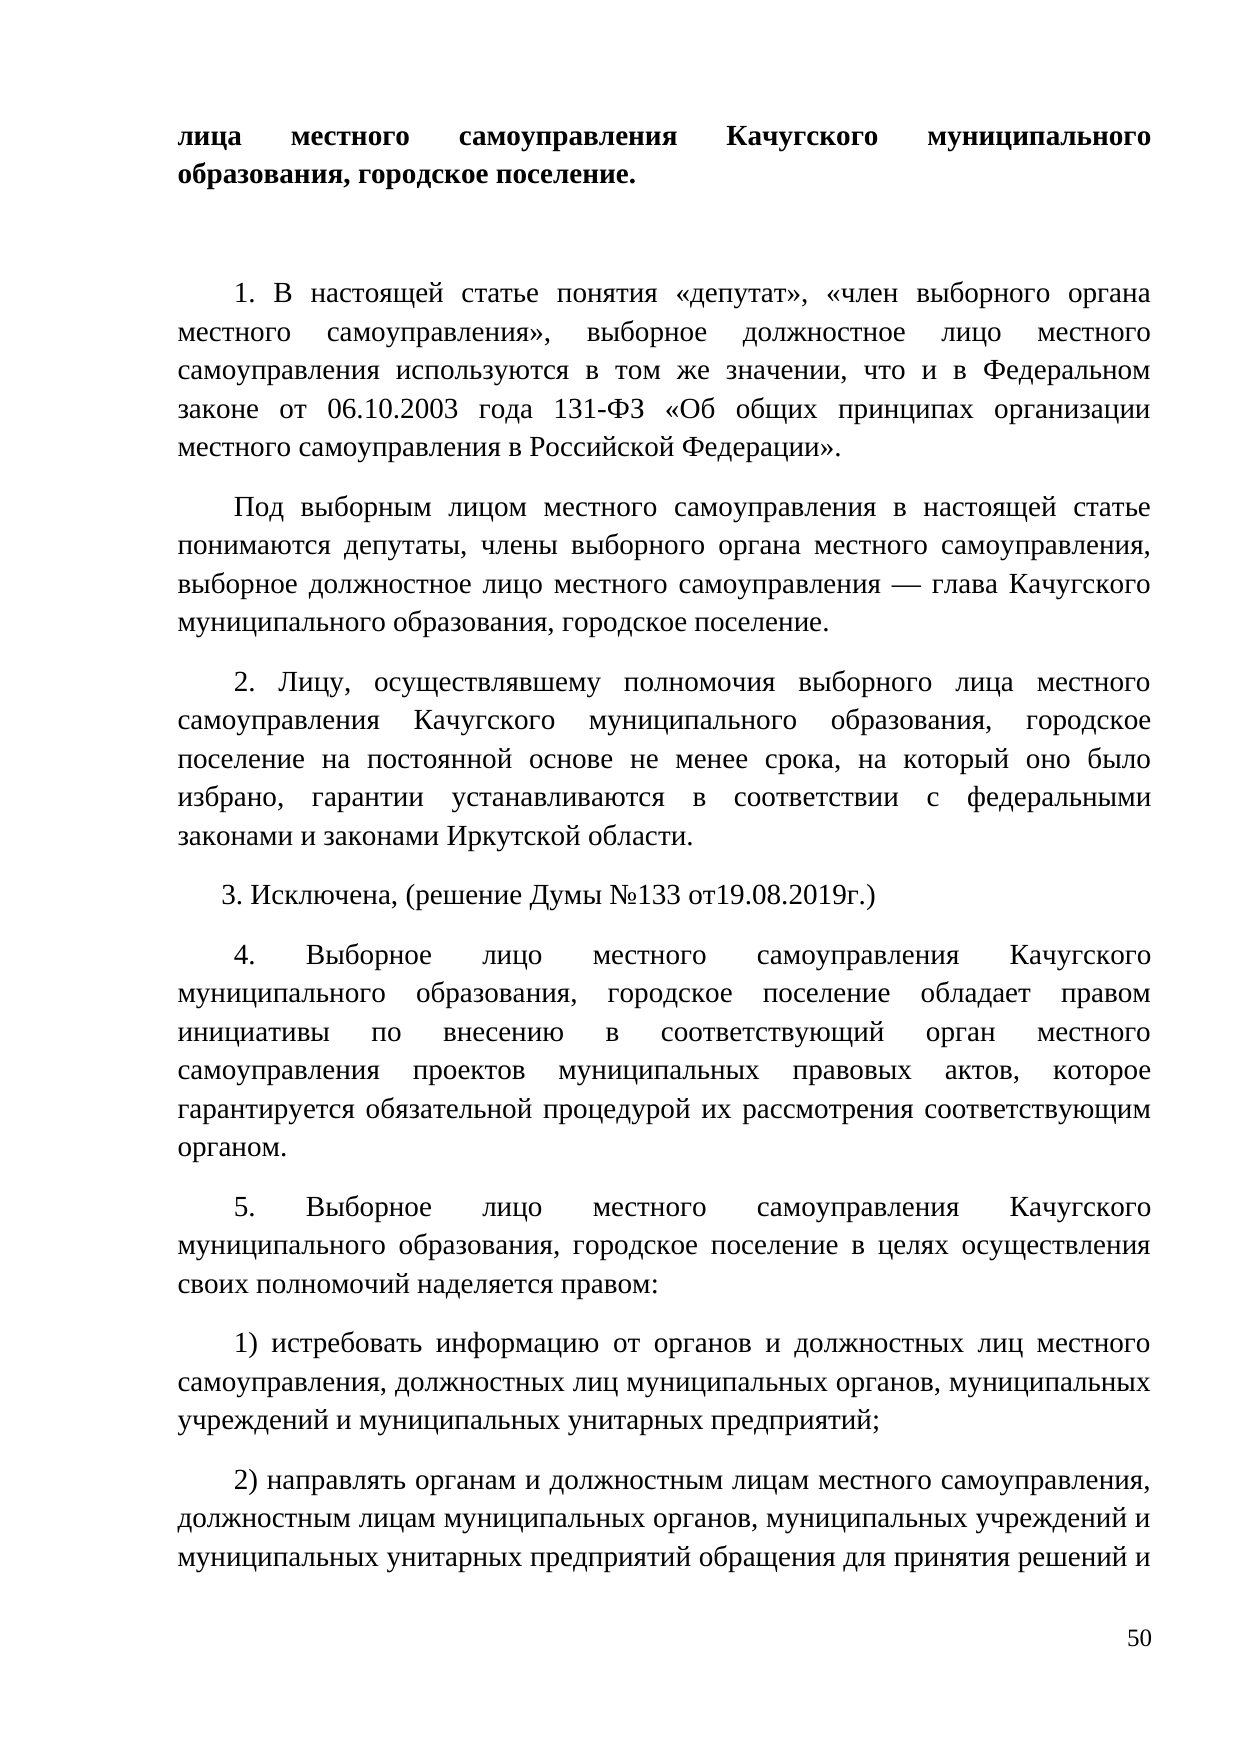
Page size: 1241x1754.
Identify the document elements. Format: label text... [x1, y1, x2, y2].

text 2. Лицу, осуществлявшему полномочия выборного лица местного самоуправления Качугского муниципального образования, городское поселение на постоянной основе не менее срока, на который оно было избрано, гарантии устанавливаются в соответствии с федеральными законами и законами Иркутской области. [177, 664, 1152, 852]
text 5. Выборное лицо местного самоуправления Качугского муниципального образования, городское поселение в целях осуществления своих полномочий наделяется правом: [177, 1189, 1152, 1299]
text 4. Выборное лицо местного самоуправления Качугского муниципального образования, городское поселение обладает правом инициативы по внесению в соответствующий орган местного самоуправления проектов муниципальных правовых актов, которое гарантируется обязательной процедурой их рассмотрения соответствующим органом. [177, 937, 1152, 1163]
text 1. В настоящей статье понятия «депутат», «член выборного органа местного самоуправления», выборное должностное лицо местного самоуправления используются в том же значении, что и в Федеральном законе от 06.10.2003 года 131-ФЗ «Об общих принципах организации местного самоуправления в Российской Федерации». [177, 275, 1152, 463]
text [177, 118, 1152, 190]
text 1) истребовать информацию от органов и должностных лиц местного самоуправления, должностных лиц муниципальных органов, муниципальных учреждений и муниципальных унитарных предприятий; [177, 1325, 1152, 1436]
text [177, 1462, 1152, 1572]
text 3. Исключена, (решение Думы №133 от19.08.2019г.) [177, 877, 1152, 911]
text Под выборным лицом местного самоуправления в настоящей статье понимаются депутаты, члены выборного органа местного самоуправления, выборное должностное лицо местного самоуправления — глава Качугского муниципального образования, городское поселение. [177, 489, 1152, 638]
